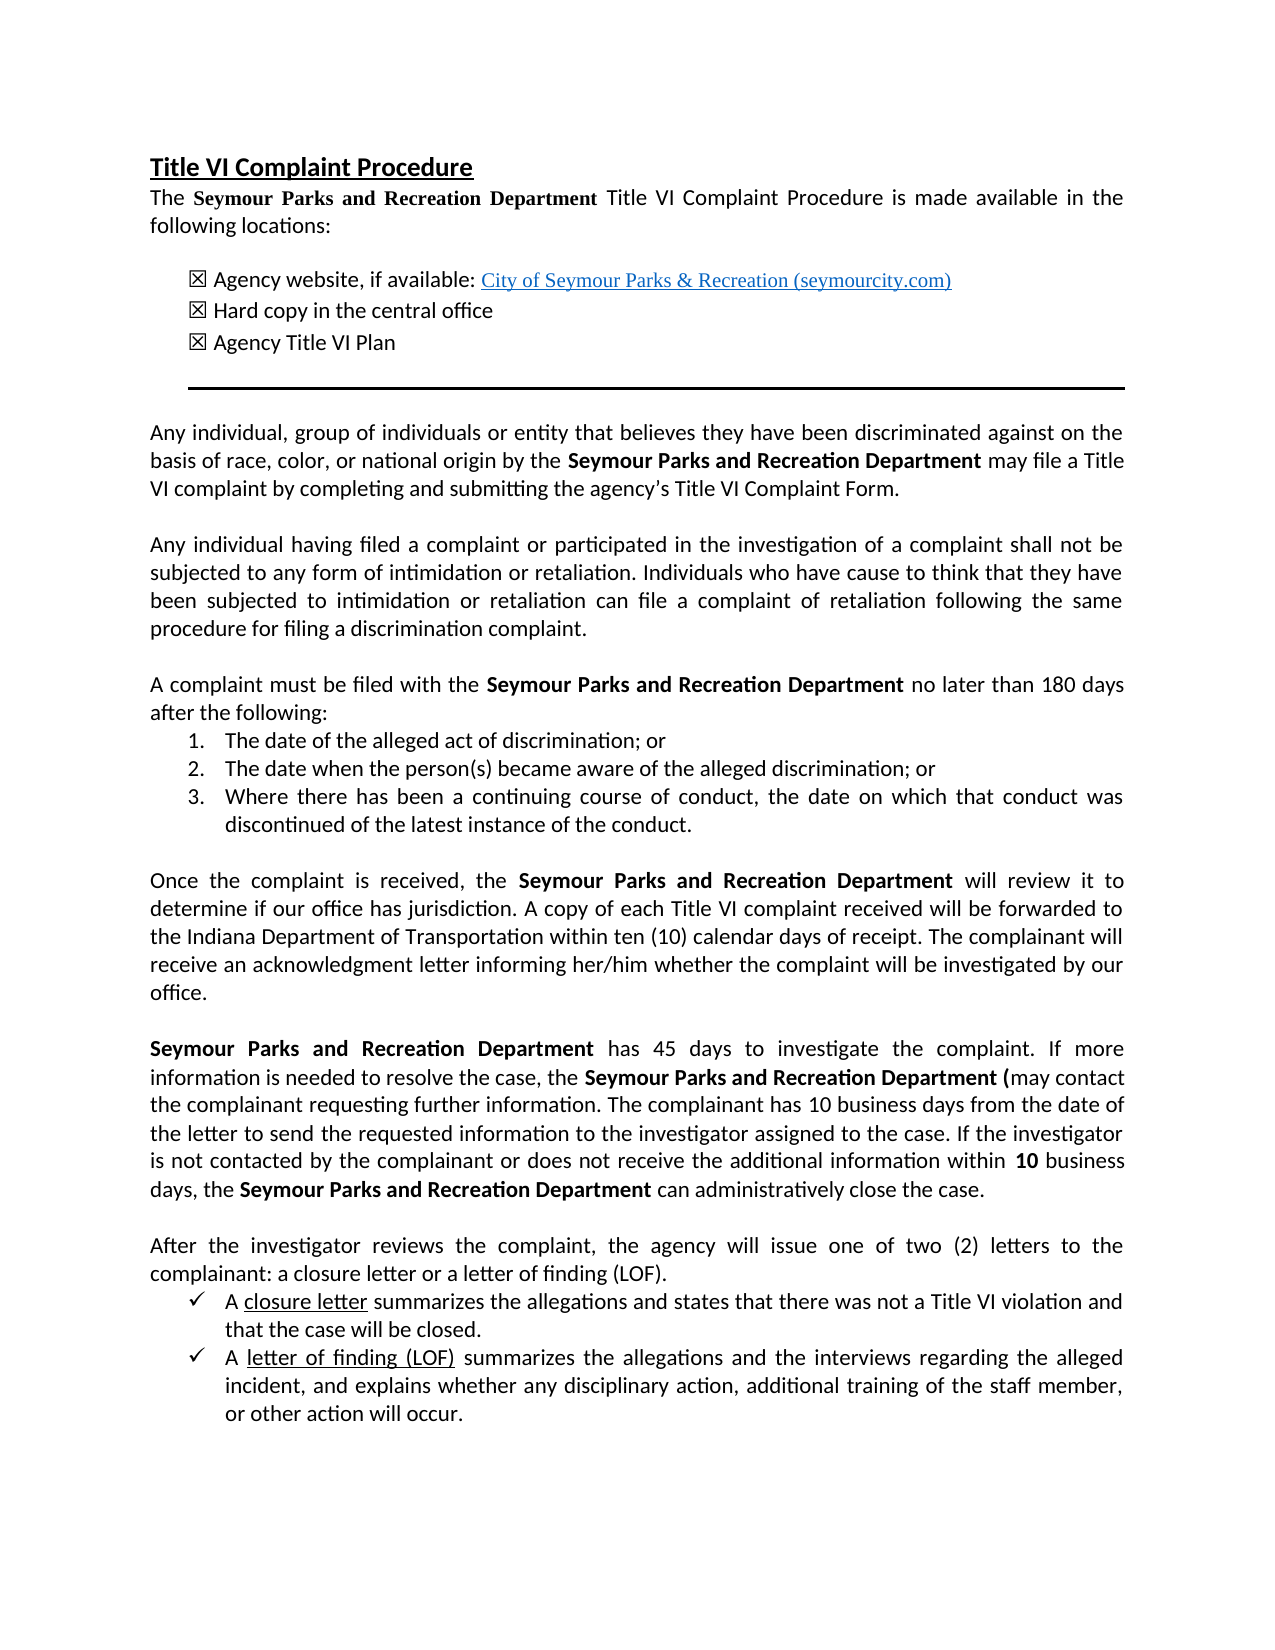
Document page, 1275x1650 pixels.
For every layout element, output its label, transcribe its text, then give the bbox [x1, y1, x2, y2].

text Once the complaint is received, the will review it to determine if our office has jurisdiction. A copy of each Title VI complaint received will be forwarded to the Indiana Department of Transportation within ten (10) calendar days of receipt. The complainant will receive an acknowledgment letter informing her/him whether the complaint will be investigated by our office. [150, 866, 1125, 1007]
text Agency Title VI Plan [187, 326, 1125, 357]
list A letter of finding (LOF) summarizes the allegations and the interviews regarding the alleged incident, and explains whether any disciplinary action, additional training of the staff member, or other action will occur. [187, 1343, 1125, 1427]
list The date of the alleged act of discrimination; or [187, 726, 1125, 754]
text After the investigator reviews the complaint, the agency will issue one of two (2) letters to the complainant: a closure letter or a letter of finding (LOF). [150, 1231, 1125, 1287]
text The Title VI Complaint Procedure is made available in the following locations: [150, 183, 1125, 239]
text Hard copy in the central office [187, 294, 1125, 326]
text Agency website, if available: [187, 263, 1125, 294]
list The date when the person(s) became aware of the alleged discrimination; or [187, 754, 1125, 782]
text Any individual having filed a complaint or participated in the investigation of a complaint shall not be subjected to any form of intimidation or retaliation. Individuals who have cause to think that they have been subjected to intimidation or retaliation can file a complaint of retaliation following the same procedure for filing a discrimination complaint. [150, 530, 1125, 642]
text has 45 days to investigate the complaint. If more information is needed to resolve the case, the may contact the complainant requesting further information. The complainant has business days from the date of the letter to send the requested information to the investigator assigned to the case. If the investigator is not contacted by the complainant or does not receive the additional information within business days, the can administratively close the case. [150, 1034, 1125, 1203]
text Title VI Complaint Procedure [150, 150, 1125, 183]
list A closure letter summarizes the allegations and states that there was not a Title VI violation and that the case will be closed. [187, 1287, 1125, 1343]
list Where there has been a continuing course of conduct, the date on which that conduct was discontinued of the latest instance of the conduct. [187, 782, 1125, 838]
text Any individual, group of individuals or entity that believes they have been discriminated against on the basis of race, color, or national origin by the may file a Title VI complaint by completing and submitting the agency’s Title VI Complaint Form. [150, 418, 1125, 502]
text A complaint must be filed with the no later than 180 days after the following: [150, 670, 1125, 726]
